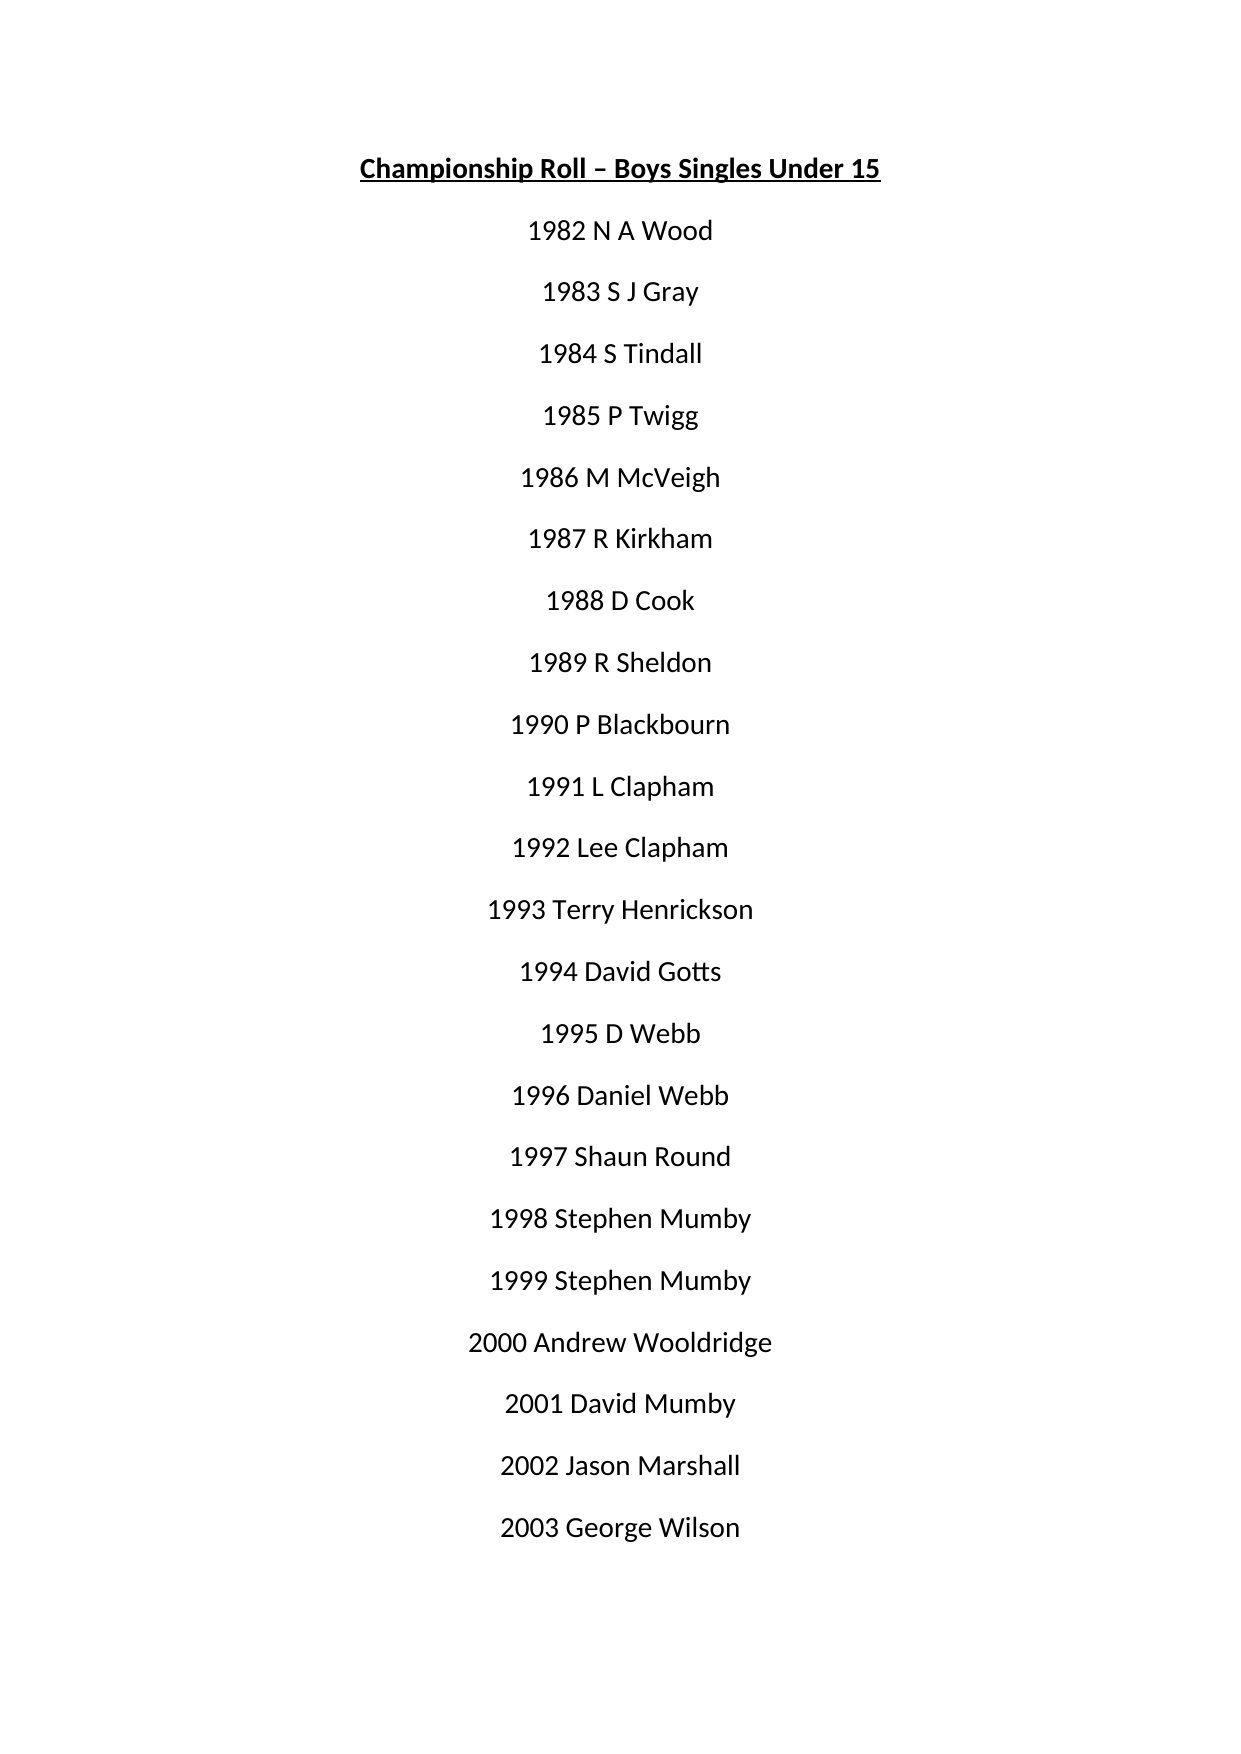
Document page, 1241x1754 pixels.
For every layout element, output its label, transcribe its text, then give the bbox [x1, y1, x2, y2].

text 1994 David Gotts [150, 953, 1090, 989]
text 2000 Andrew Wooldridge [150, 1324, 1090, 1359]
text 1987 R Kirkham [150, 521, 1090, 556]
text 1983 S J Gray [150, 273, 1090, 309]
text 2003 George Wilson [150, 1509, 1090, 1544]
text 1991 L Clapham [150, 768, 1090, 803]
text 1982 N A Wood [150, 212, 1090, 247]
text 1986 M McVeigh [150, 459, 1090, 494]
text 1989 R Sheldon [150, 644, 1090, 680]
text 1993 Terry Henrickson [150, 891, 1090, 927]
text 1988 D Cook [150, 582, 1090, 618]
text 2001 David Mumby [150, 1385, 1090, 1421]
text 1996 Daniel Webb [150, 1077, 1090, 1112]
text 1985 P Twigg [150, 397, 1090, 433]
text 1990 P Blackbourn [150, 706, 1090, 742]
text 1997 Shaun Round [150, 1138, 1090, 1174]
text 1992 Lee Clapham [150, 829, 1090, 865]
text 2002 Jason Marshall [150, 1447, 1090, 1483]
text Championship Roll – Boys Singles Under 15 [150, 150, 1090, 186]
text 1984 S Tindall [150, 335, 1090, 371]
text 1995 D Webb [150, 1015, 1090, 1050]
text 1999 Stephen Mumby [150, 1262, 1090, 1297]
text 1998 Stephen Mumby [150, 1200, 1090, 1236]
